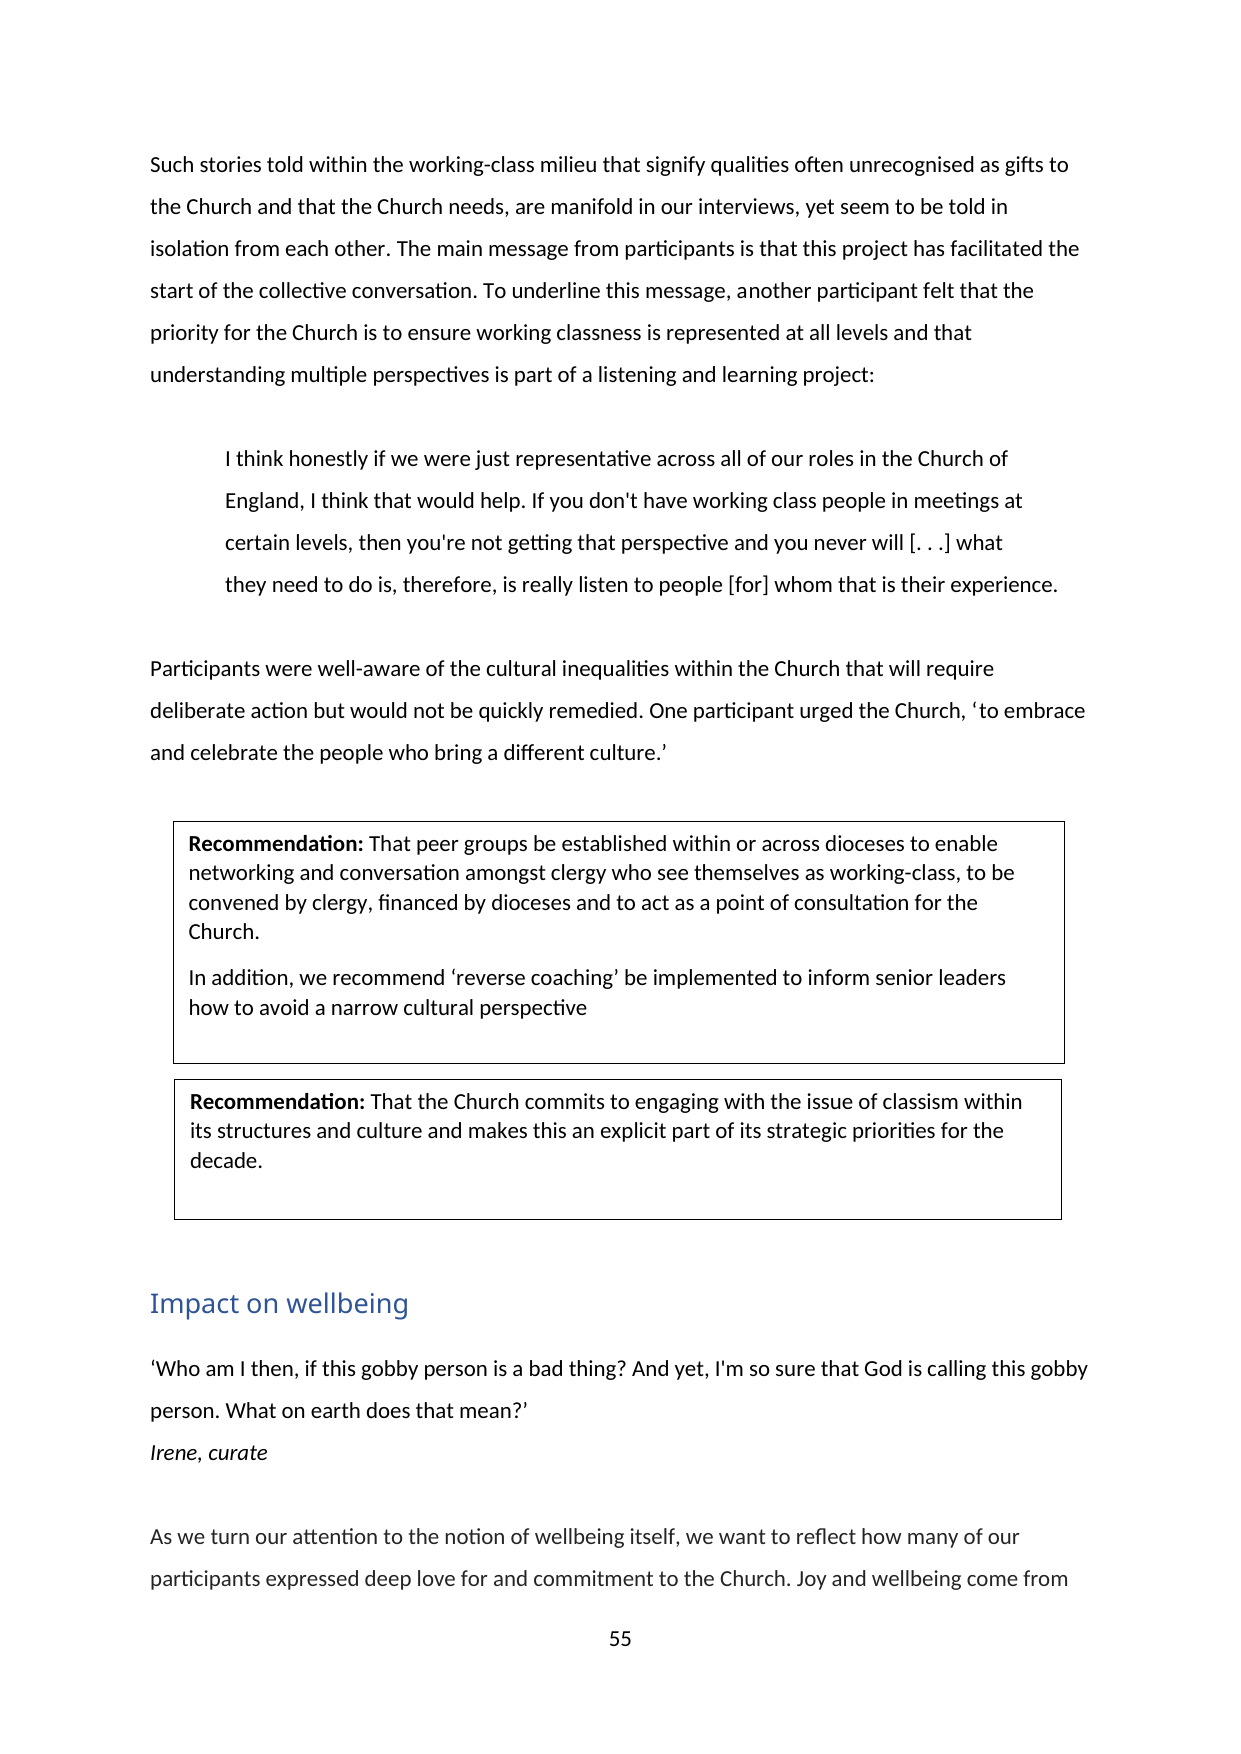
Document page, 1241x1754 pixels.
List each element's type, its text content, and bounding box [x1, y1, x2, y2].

subtitle Impact on wellbeing [150, 1284, 1090, 1321]
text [150, 1522, 1090, 1592]
text ‘Who am I then, if this gobby person is a bad thing? And yet, I'm so sure that God is calling this gobby person. What on earth does that mean?’ [150, 1354, 1090, 1424]
text Irene, curate [150, 1438, 1090, 1466]
text Participants were well-aware of the cultural inequalities within the Church that will require deliberate action but would not be quickly remedied. One participant urged the Church, ‘to embrace and celebrate the people who bring a different culture.’ [150, 654, 1090, 766]
text Such stories told within the working-class milieu that signify qualities often unrecognised as gifts to the Church and that the Church needs, are manifold in our interviews, yet seem to be told in isolation from each other. The main message from participants is that this project has facilitated the start of the collective conversation. To underline this message, another participant felt that the priority for the Church is to ensure working classness is represented at all levels and that understanding multiple perspectives is part of a listening and learning project: [150, 150, 1090, 388]
text I think honestly if we were just representative across all of our roles in the Church of England, I think that would help. If you don't have working class people in meetings at certain levels, then you're not getting that perspective and you never will [. . .] what they need to do is, therefore, is really listen to people [for] whom that is their experience. [150, 444, 1090, 598]
